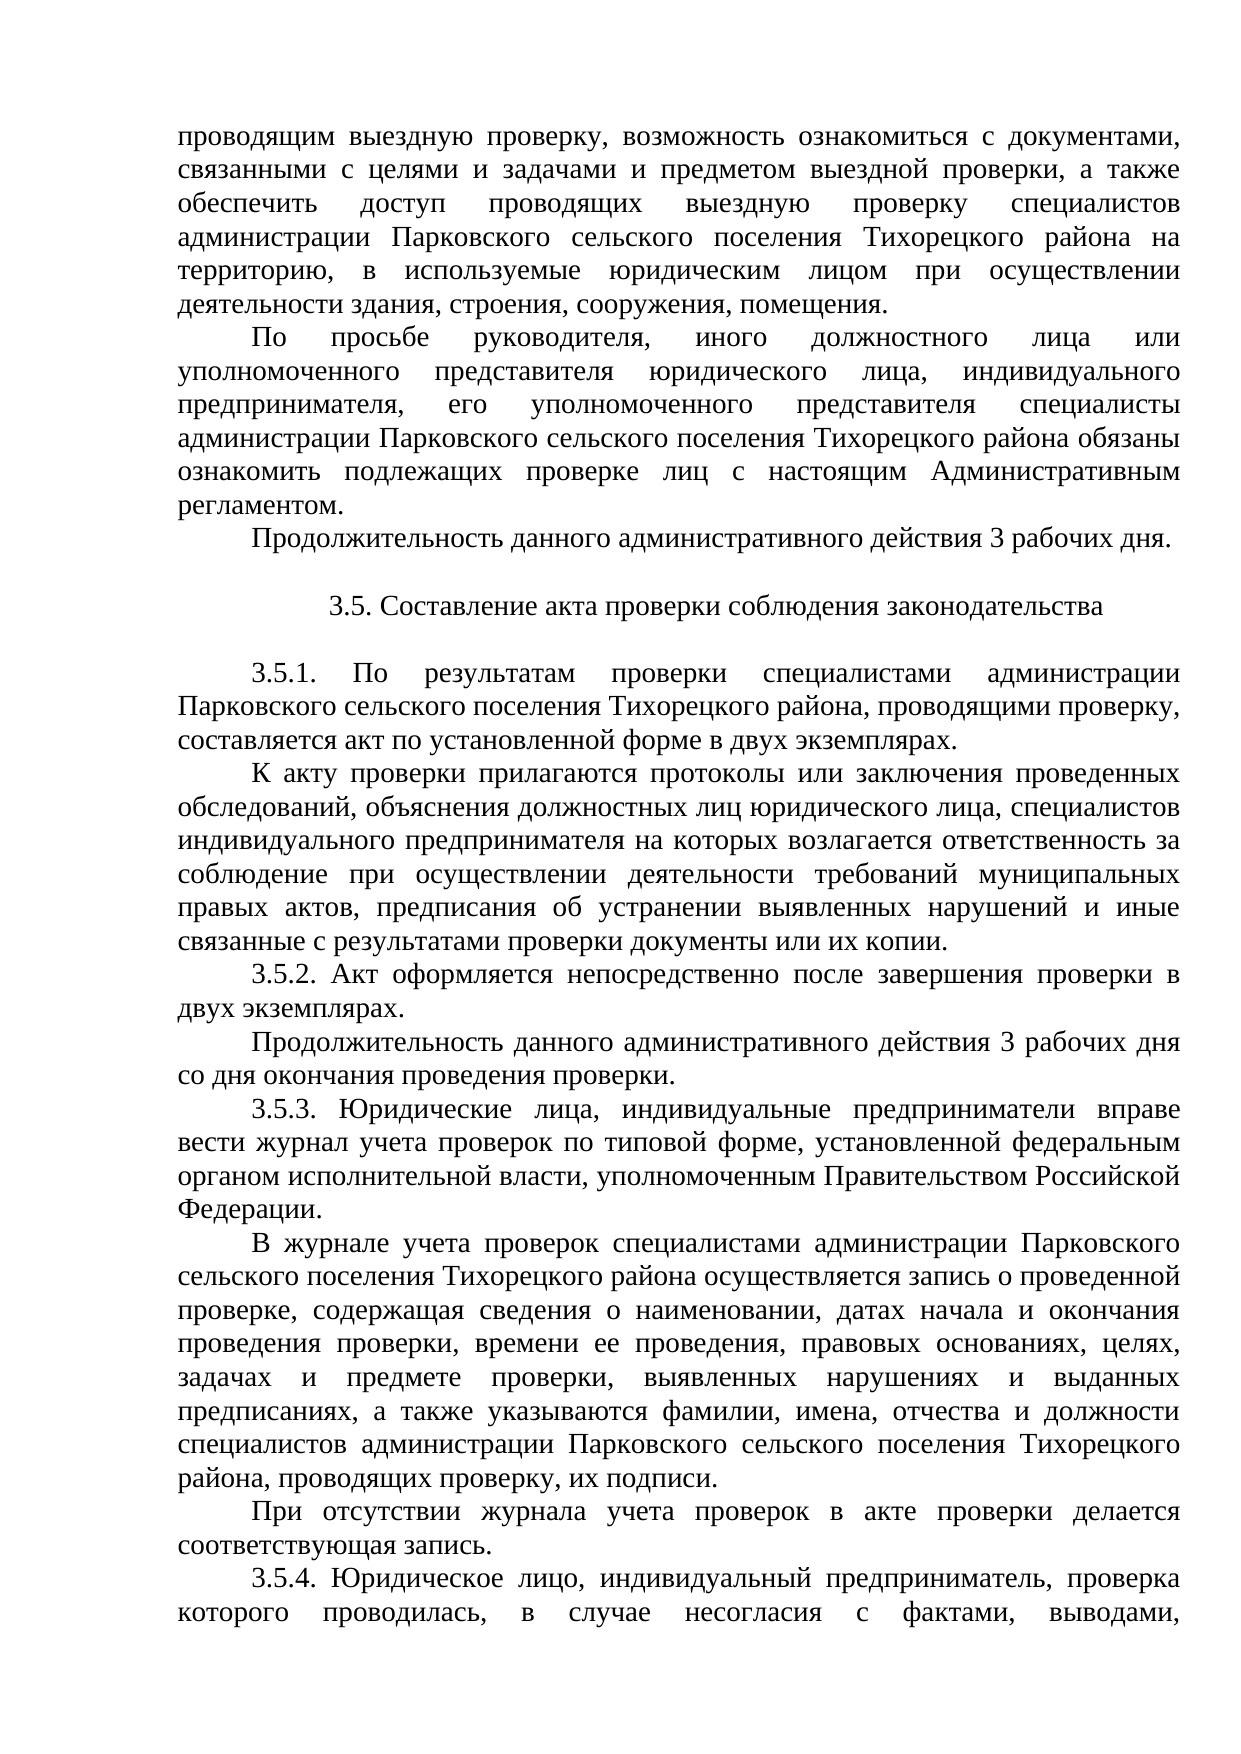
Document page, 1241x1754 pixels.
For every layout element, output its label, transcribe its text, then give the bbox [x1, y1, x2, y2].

text В журнале учета проверок специалистами администрации Парковского сельского поселения Тихорецкого района осуществляется запись о проведенной проверке, содержащая сведения о наименовании, датах начала и окончания проведения проверки, времени ее проведения, правовых основаниях, целях, задачах и предмете проверки, выявленных нарушениях и выданных предписаниях, а также указываются фамилии, имена, отчества и должности специалистов администрации Парковского сельского поселения Тихорецкого района, проводящих проверку, их подписи. [177, 1225, 1181, 1493]
text 3.5.2. Акт оформляется непосредственно после завершения проверки в двух экземплярах. [177, 957, 1181, 1024]
text При отсутствии журнала учета проверок в акте проверки делается соответствующая запись. [177, 1493, 1181, 1560]
text Продолжительность данного административного действия 3 рабочих дня. [177, 521, 1181, 554]
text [177, 1560, 1181, 1627]
text 3.5. Составление акта проверки соблюдения законодательства [177, 588, 1181, 621]
text 3.5.1. По результатам проверки специалистами администрации Парковского сельского поселения Тихорецкого района, проводящими проверку, составляется акт по установленной форме в двух экземплярах. [177, 655, 1181, 755]
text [177, 118, 1181, 319]
text Продолжительность данного административного действия 3 рабочих дня со дня окончания проведения проверки. [177, 1024, 1181, 1091]
text К акту проверки прилагаются протоколы или заключения проведенных обследований, объяснения должностных лиц юридического лица, специалистов индивидуального предпринимателя на которых возлагается ответственность за соблюдение при осуществлении деятельности требований муниципальных правых актов, предписания об устранении выявленных нарушений и иные связанные с результатами проверки документы или их копии. [177, 755, 1181, 957]
text По просьбе руководителя, иного должностного лица или уполномоченного представителя юридического лица, индивидуального предпринимателя, его уполномоченного представителя специалисты администрации Парковского сельского поселения Тихорецкого района обязаны ознакомить подлежащих проверке лиц с настоящим Административным регламентом. [177, 319, 1181, 521]
text 3.5.3. Юридические лица, индивидуальные предприниматели вправе вести журнал учета проверок по типовой форме, установленной федеральным органом исполнительной власти, уполномоченным Правительством Российской Федерации. [177, 1091, 1181, 1225]
